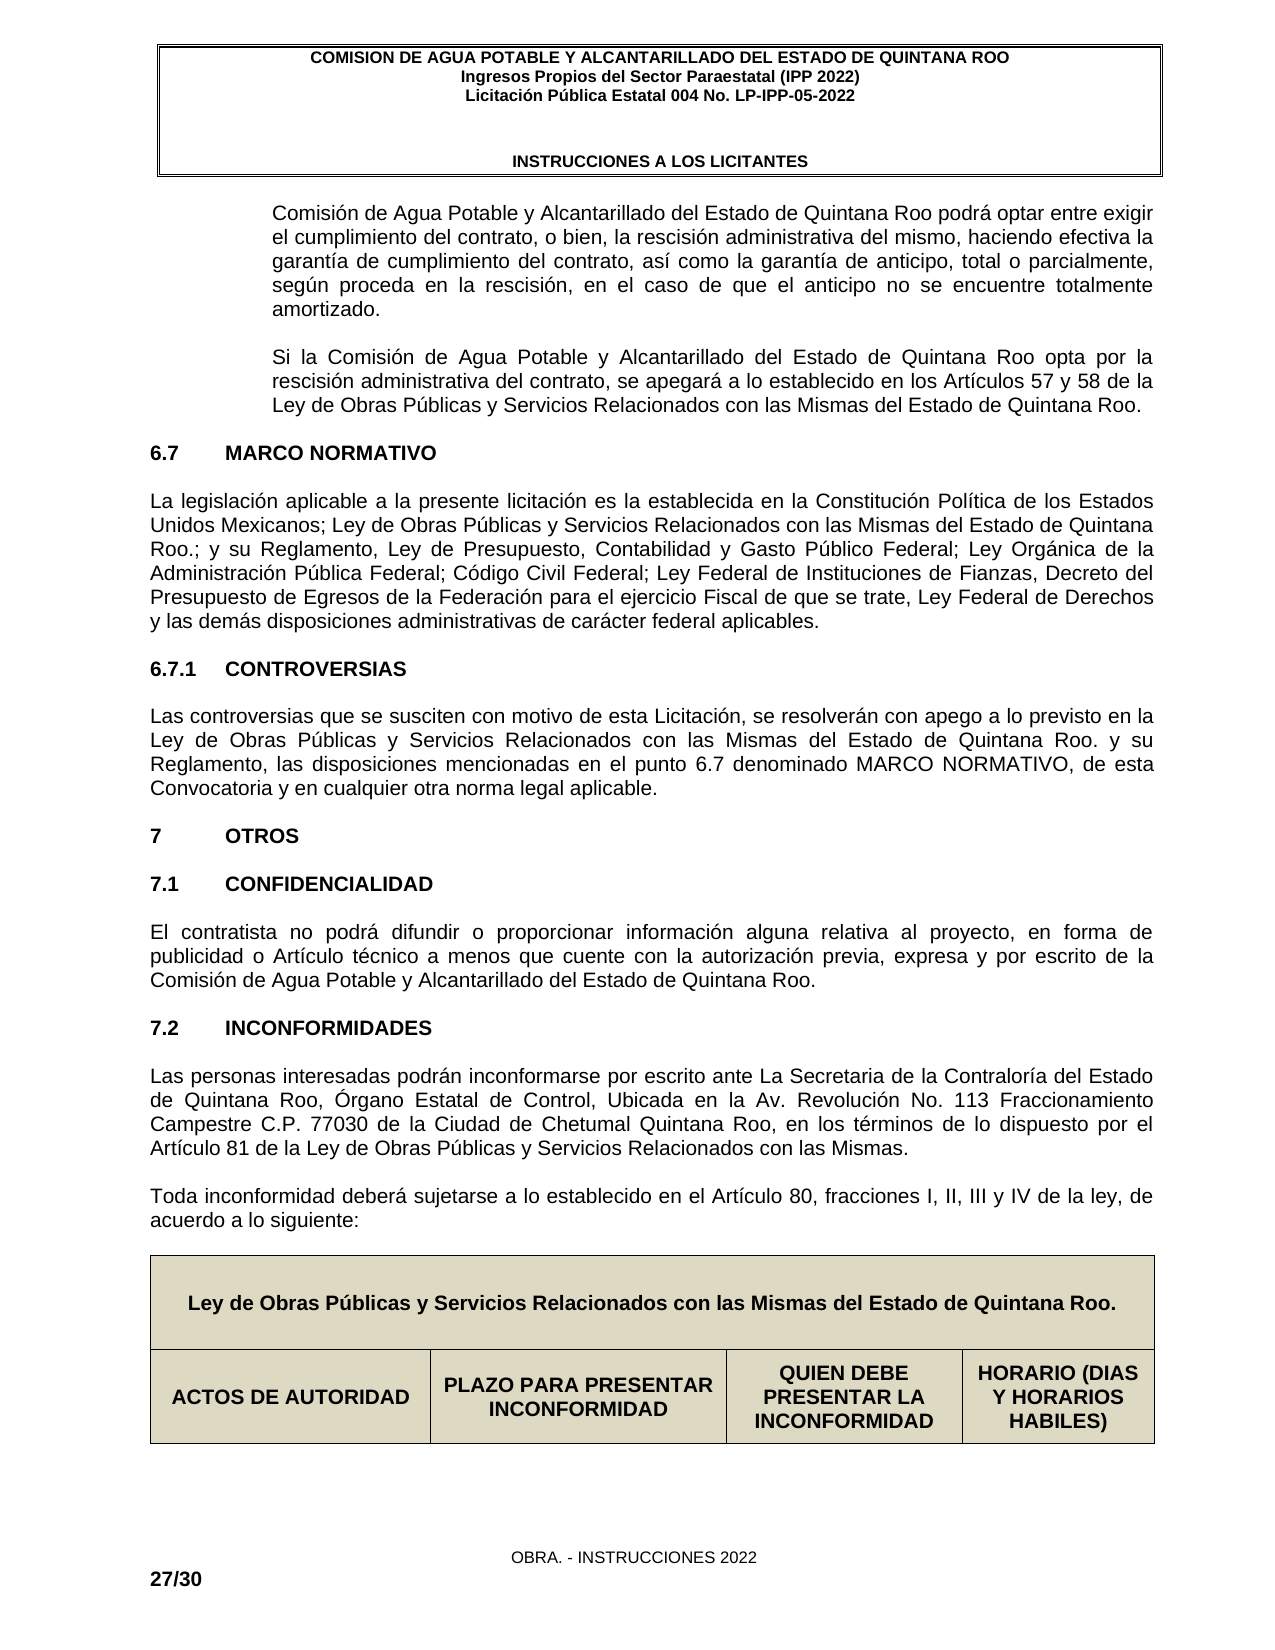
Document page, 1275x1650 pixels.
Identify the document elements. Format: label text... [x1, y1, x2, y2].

text Si la Comisión de Agua Potable y Alcantarillado del Estado de Quintana Roo opta por la rescisión administrativa del contrato, se apegará a lo establecido en los Artículos 57 y 58 de la Ley de Obras Públicas y Servicios Relacionados con las Mismas del Estado de Quintana Roo. [272, 345, 1155, 417]
table_cell HORARIO (DIAS Y HORARIOS HABILES) [963, 1350, 1154, 1443]
table_cell PLAZO PARA PRESENTAR INCONFORMIDAD [431, 1350, 726, 1443]
text Toda inconformidad deberá sujetarse a lo establecido en el Artículo 80, fracciones I, II, III y IV de la ley, de acuerdo a lo siguiente: [150, 1183, 1155, 1231]
subtitle 7 OTROS [150, 824, 1155, 848]
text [272, 201, 1155, 321]
table_cell ACTOS DE AUTORIDAD [151, 1350, 430, 1443]
text 7.2 INCONFORMIDADES [150, 1016, 1155, 1040]
text 6.7.1 CONTROVERSIAS [150, 656, 1155, 680]
text 7.1 CONFIDENCIALIDAD [150, 872, 1155, 896]
text El contratista no podrá difundir o proporcionar información alguna relativa al proyecto, en forma de publicidad o Artículo técnico a menos que cuente con la autorización previa, expresa y por escrito de la Comisión de Agua Potable y Alcantarillado del Estado de Quintana Roo. [150, 920, 1155, 992]
table_cell QUIEN DEBE PRESENTAR LA INCONFORMIDAD [727, 1350, 962, 1443]
table_header Ley de Obras Públicas y Servicios Relacionados con las Mismas del Estado de Quintana Roo. [151, 1256, 1154, 1349]
text 6.7 MARCO NORMATIVO [150, 441, 1155, 465]
text Las controversias que se susciten con motivo de esta Licitación, se resolverán con apego a lo previsto en la Ley de Obras Públicas y Servicios Relacionados con las Mismas del Estado de Quintana Roo. y su Reglamento, las disposiciones mencionadas en el punto 6.7 denominado MARCO NORMATIVO, de esta Convocatoria y en cualquier otra norma legal aplicable. [150, 704, 1155, 800]
text La legislación aplicable a la presente licitación es la establecida en la Constitución Política de los Estados Unidos Mexicanos; Ley de Obras Públicas y Servicios Relacionados con las Mismas del Estado de Quintana Roo.; y su Reglamento, Ley de Presupuesto, Contabilidad y Gasto Público Federal; Ley Orgánica de la Administración Pública Federal; Código Civil Federal; Ley Federal de Instituciones de Fianzas, Decreto del Presupuesto de Egresos de la Federación para el ejercicio Fiscal de que se trate, Ley Federal de Derechos y las demás disposiciones administrativas de carácter federal aplicables. [150, 489, 1155, 632]
text Las personas interesadas podrán inconformarse por escrito ante La Secretaria de la Contraloría del Estado de Quintana Roo, Órgano Estatal de Control, Ubicada en la Av. Revolución No. 113 Fraccionamiento Campestre C.P. 77030 de la Ciudad de Chetumal Quintana Roo, en los términos de lo dispuesto por el Artículo 81 de la Ley de Obras Públicas y Servicios Relacionados con las Mismas. [150, 1064, 1155, 1159]
